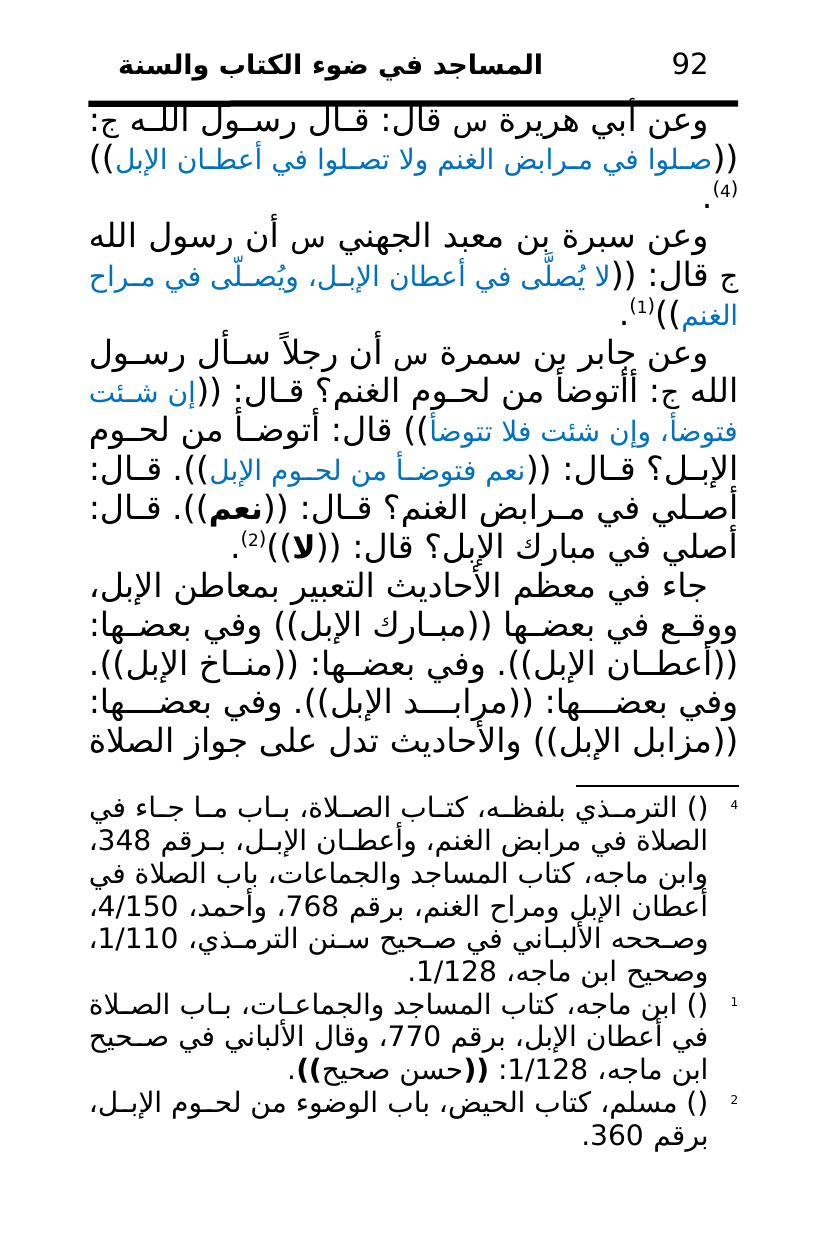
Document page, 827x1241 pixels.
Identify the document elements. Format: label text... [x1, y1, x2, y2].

text وعن سبرة بن معبد الجهني س أن رسول الله ج قال: ((لا يُصلَّى في أعطان الإبل، ويُصلّى في مراح الغنم))(). [89, 217, 738, 333]
text وعن أبي هريرة س قال: قال رسول الله ج: ((صلوا في مرابض الغنم ولا تصلوا في أعطان الإبل))(). [89, 100, 738, 217]
text وعن جابر بن سمرة س أن رجلاً سأل رسول الله ج: أأتوضأ من لحوم الغنم؟ قال: ((إن شئت فتوضأ، وإن شئت فلا تتوضأ)) قال: أتوضأ من لحوم الإبل؟ قال: ((نعم فتوضأ من لحوم الإبل)). قال: أصلي في مرابض الغنم؟ قال: ((نعم)). قال: أصلي في مبارك الإبل؟ قال: ((لا))(). [89, 333, 738, 566]
text جاء في معظم الأحاديث التعبير بمعاطن الإبل، ووقع في بعضها ((مبارك الإبل)) وفي بعضها: ((أعطان الإبل)). وفي بعضها: ((مناخ الإبل)). وفي بعضها: ((مرابد الإبل)). وفي بعضها: ((مزابل الإبل)) والأحاديث تدل على جواز الصلاة في مرابض الغنم، وعلى تحريم الصلاة في معاطن الإبل، وإليه ذهب الإمام أحمد فقال: ((لا تصح بحال)) ومن صلى في معاطن الإبل أعاد لهذه الأحاديث، وذهب الجمهور إلى حمل النهي على الكراهة، والصواب أن النهي يقتضي التحريم، وقد نقل ابن حزم أن أحاديث النهي عن الصلاة في أعطان الإبل متواترة، بنقل متواتر يوجب العلم. وقد قيل: إن حكمة النهي: كونها خلقت من الشياطين، وقيل: لكونها لا تخلو غالباً عن نجاسة من يستتر بها عند قضاء الحاجة؛ أو لئلا يتعرض لنفارها في صلاته فتؤدي إلى قطعها أو أذى يحصل له منها، أو تشوِّش عليه فتزيل الخشوع، وهذا كله مما يؤكد على المصلي أن يجتنب الصلاة في معاطنها(). [89, 566, 738, 761]
